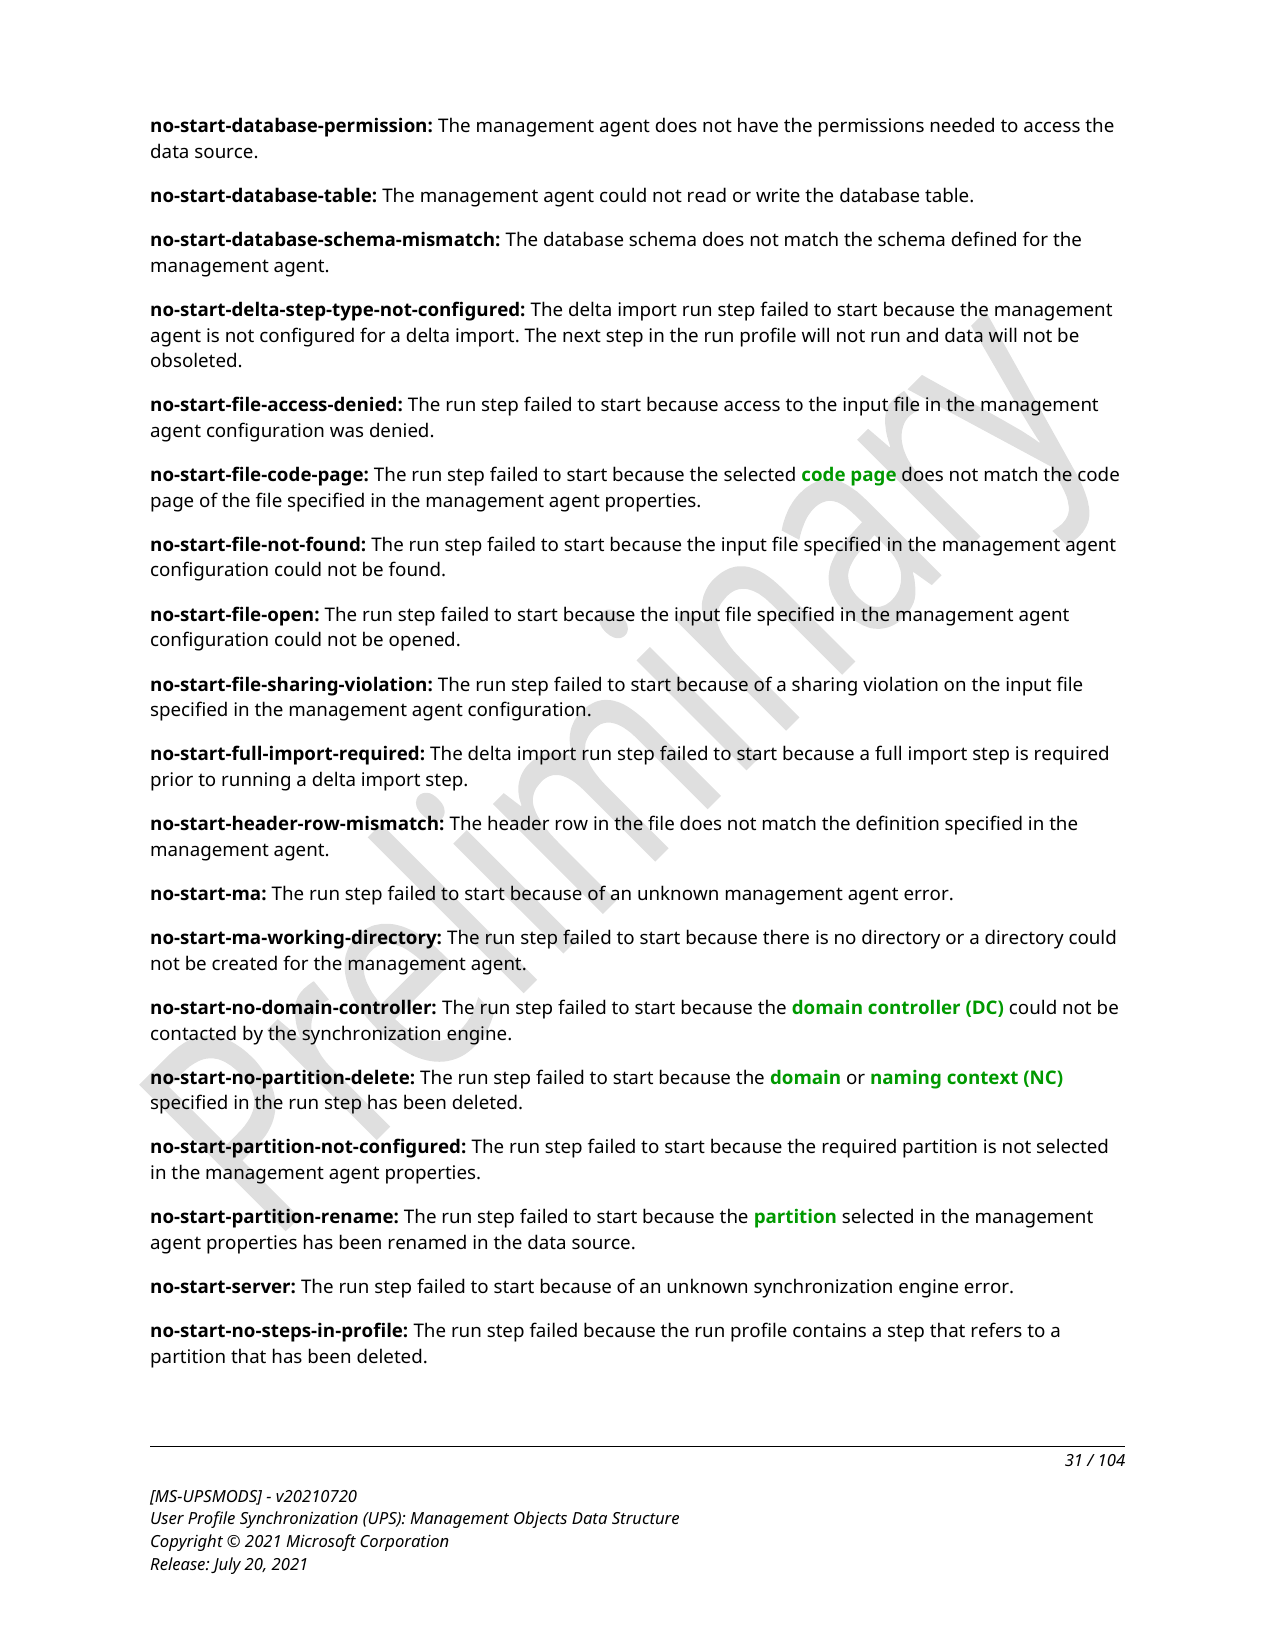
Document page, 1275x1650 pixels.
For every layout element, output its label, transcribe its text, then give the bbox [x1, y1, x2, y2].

text no-start-database-permission: The management agent does not have the permissions needed to access the data source. [150, 112, 1125, 163]
text no-start-file-code-page: The run step failed to start because the selected code page does not match the code page of the file specified in the management agent properties. [150, 461, 1125, 512]
text no-start-ma-working-directory: The run step failed to start because there is no directory or a directory could not be created for the management agent. [150, 924, 1125, 976]
text no-start-no-partition-delete: The run step failed to start because the domain or naming context (NC) specified in the run step has been deleted. [150, 1064, 1125, 1115]
text no-start-file-open: The run step failed to start because the input file specified in the management agent configuration could not be opened. [150, 601, 1125, 652]
text no-start-delta-step-type-not-configured: The delta import run step failed to start because the management agent is not configured for a delta import. The next step in the run profile will not run and data will not be obsoleted. [150, 296, 1125, 373]
text no-start-partition-rename: The run step failed to start because the partition selected in the management agent properties has been renamed in the data source. [150, 1204, 1125, 1255]
text no-start-no-domain-controller: The run step failed to start because the domain controller (DC) could not be contacted by the synchronization engine. [150, 994, 1125, 1045]
text no-start-partition-not-configured: The run step failed to start because the required partition is not selected in the management agent properties. [150, 1134, 1125, 1185]
text no-start-file-sharing-violation: The run step failed to start because of a sharing violation on the input file specified in the management agent configuration. [150, 671, 1125, 722]
text no-start-file-not-found: The run step failed to start because the input file specified in the management agent configuration could not be found. [150, 531, 1125, 582]
text no-start-file-access-denied: The run step failed to start because access to the input file in the management agent configuration was denied. [150, 392, 1125, 443]
text no-start-database-schema-mismatch: The database schema does not match the schema defined for the management agent. [150, 227, 1125, 278]
text no-start-server: The run step failed to start because of an unknown synchronization engine error. [150, 1273, 1125, 1299]
text no-start-no-steps-in-profile: The run step failed because the run profile contains a step that refers to a partition that has been deleted. [150, 1318, 1125, 1369]
text no-start-database-table: The management agent could not read or write the database table. [150, 182, 1125, 208]
text no-start-ma: The run step failed to start because of an unknown management agent error. [150, 880, 1125, 906]
text no-start-full-import-required: The delta import run step failed to start because a full import step is required prior to running a delta import step. [150, 741, 1125, 792]
text no-start-header-row-mismatch: The header row in the file does not match the definition specified in the management agent. [150, 810, 1125, 861]
